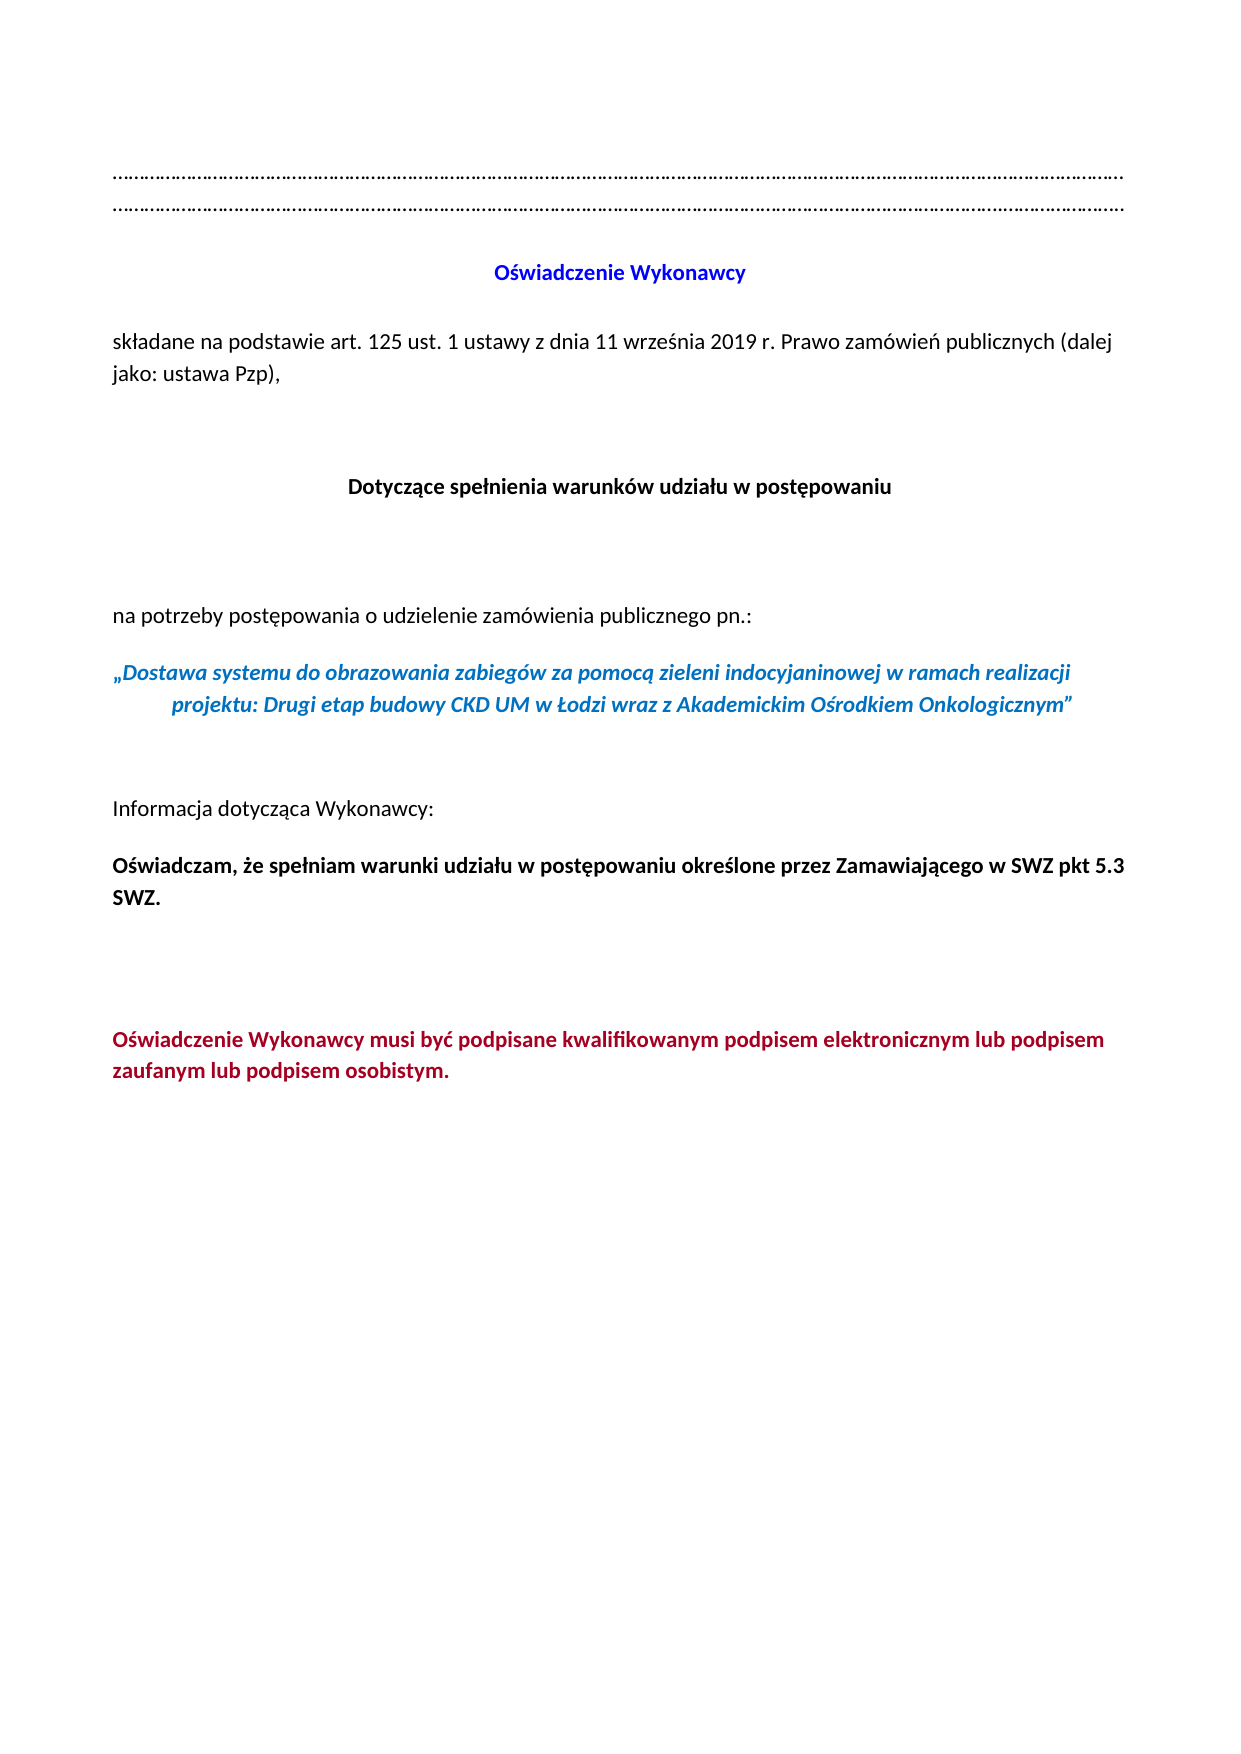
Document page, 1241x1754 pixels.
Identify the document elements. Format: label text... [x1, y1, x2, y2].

text Oświadczenie Wykonawcy musi być podpisane kwalifikowanym podpisem elektronicznym lub podpisem zaufanym lub podpisem osobistym. [112, 1025, 1128, 1084]
text „Dostawa systemu do obrazowania zabiegów za pomocą zieleni indocyjaninowej w ramach realizacji projektu: Drugi etap budowy CKD UM w Łodzi wraz z Akademickim Ośrodkiem Onkologicznym” [112, 658, 1128, 718]
text na potrzeby postępowania o udzielenie zamówienia publicznego pn.: [112, 602, 1128, 630]
text Oświadczenie Wykonawcy [112, 258, 1128, 286]
text Oświadczam, że spełniam warunki udziału w postępowaniu określone przez Zamawiającego w SWZ pkt 5.3 SWZ. [112, 851, 1128, 911]
text ……………………………………………………………………………………………………………………………………………………………………………………………………………………………………………………………………………………………………………………………….………………….. [112, 157, 1128, 217]
text Dotyczące spełnienia warunków udziału w postępowaniu [112, 472, 1128, 500]
text Informacja dotycząca Wykonawcy: [112, 794, 1128, 823]
text składane na podstawie art. 125 ust. 1 ustawy z dnia 11 września 2019 r. Prawo zamówień publicznych (dalej jako: ustawa Pzp), [112, 327, 1128, 387]
